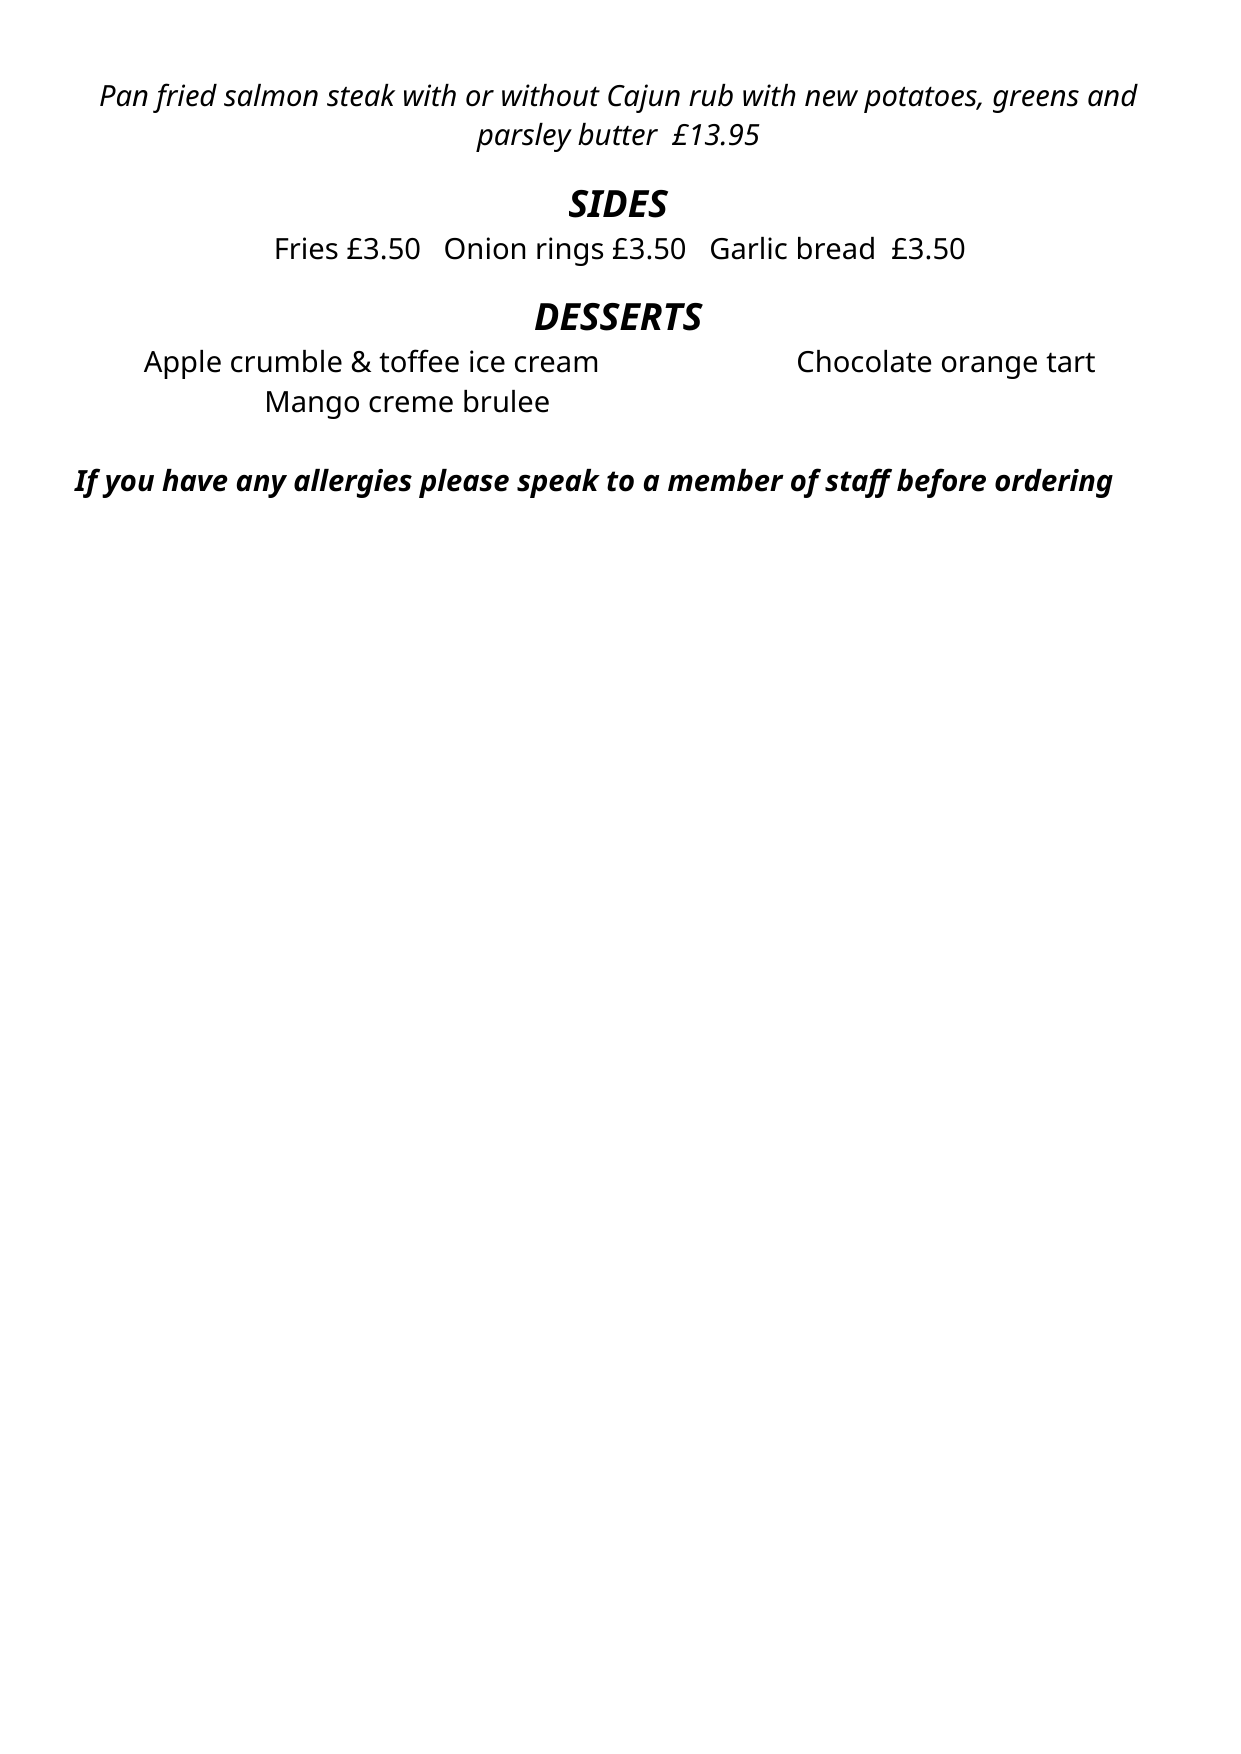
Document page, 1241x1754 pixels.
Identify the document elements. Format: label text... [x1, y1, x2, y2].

text Pan fried salmon steak with or without Cajun rub with new potatoes, greens and parsley butter £13.95 [75, 75, 1165, 154]
text If you have any allergies please speak to a member of staff before ordering [75, 461, 1165, 500]
text Fries £3.50 Onion rings £3.50 Garlic bread £3.50 [75, 228, 1165, 268]
text Apple crumble & toffee ice cream Chocolate orange tart [75, 342, 1165, 381]
text Mango creme brulee [75, 381, 1165, 421]
text DESSERTS [75, 291, 1165, 342]
text SIDES [75, 177, 1165, 228]
